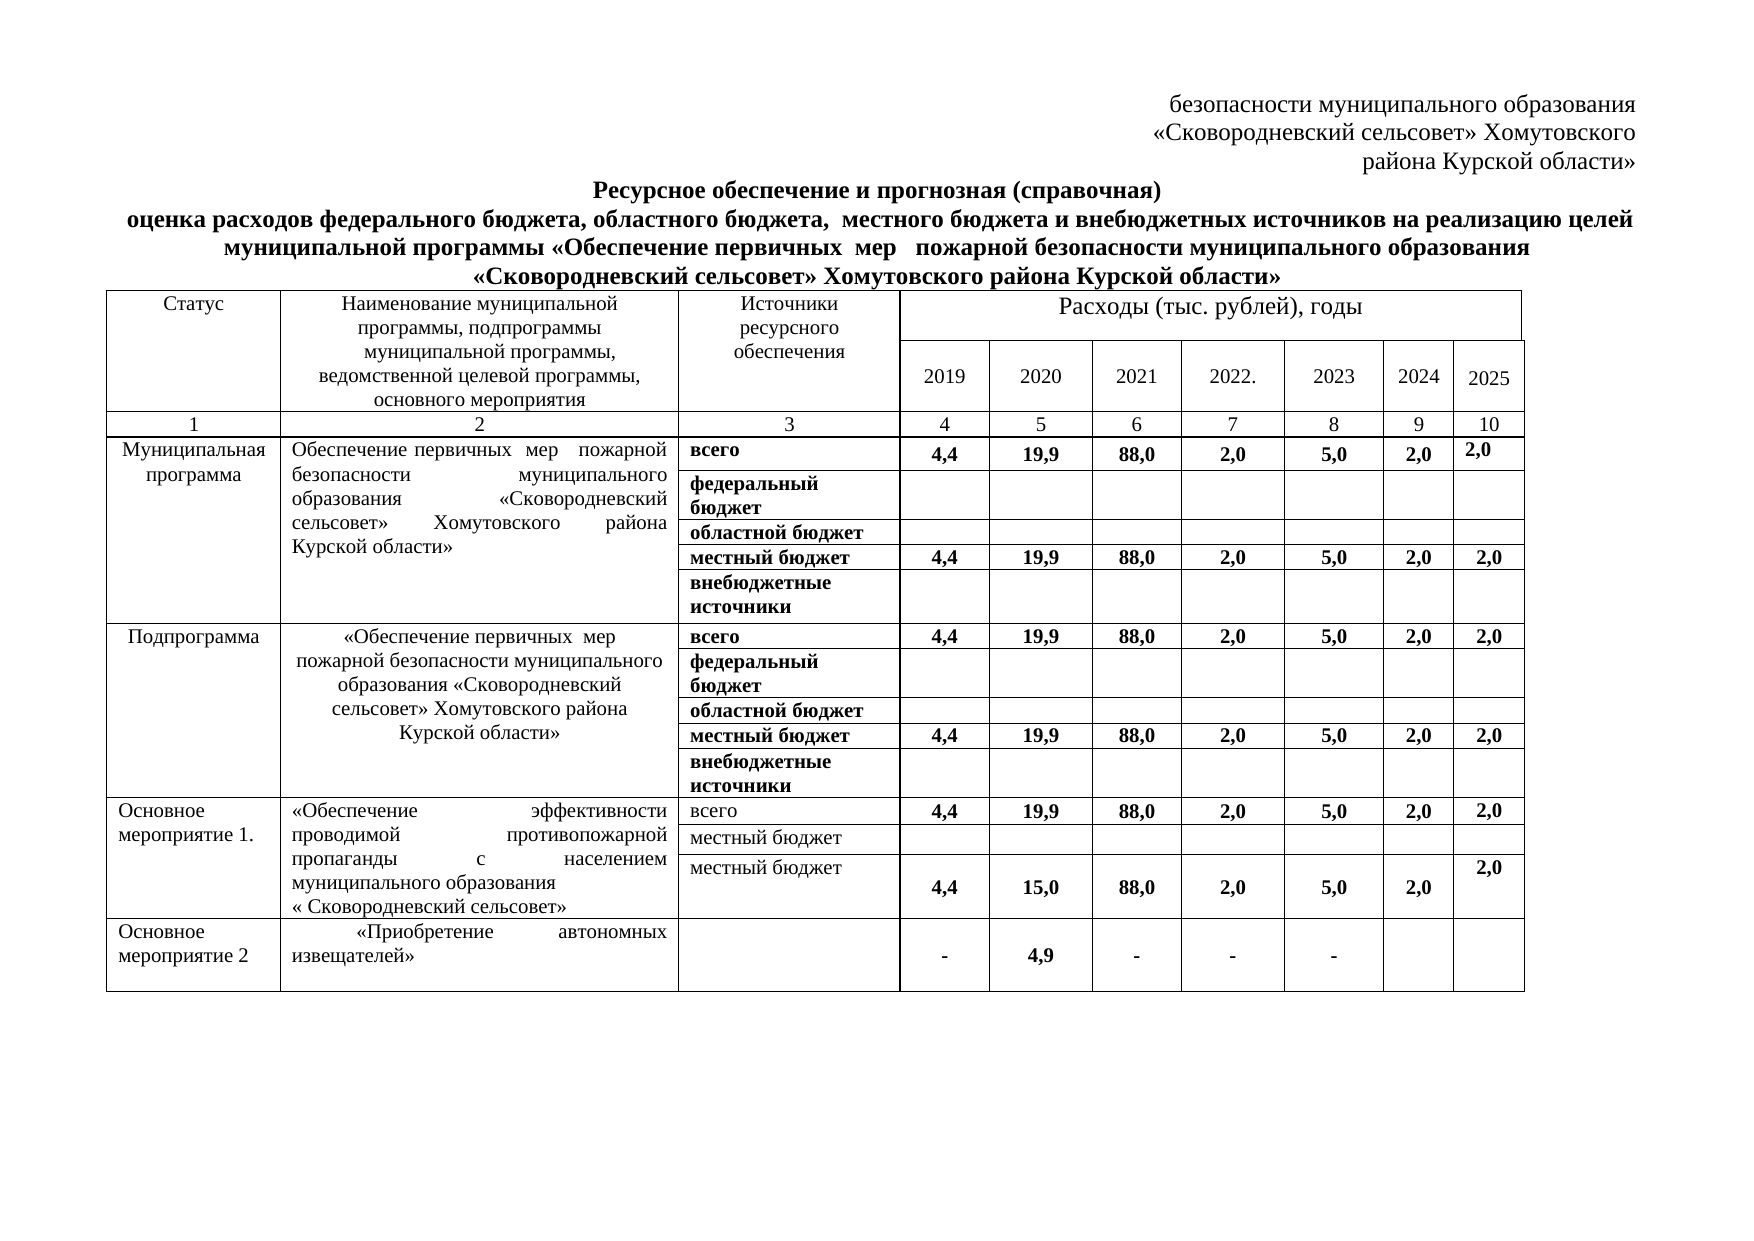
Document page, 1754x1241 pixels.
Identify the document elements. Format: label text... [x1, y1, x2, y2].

table_cell Подпрограмма [107, 624, 280, 797]
table_cell [1093, 749, 1181, 797]
table_cell [1182, 825, 1284, 854]
table_cell 2,0 [1384, 724, 1453, 747]
table_cell федеральный бюджет [679, 471, 899, 519]
table_cell [1093, 471, 1181, 519]
table_cell [901, 570, 989, 623]
table_cell [901, 698, 989, 722]
table_cell [679, 919, 899, 991]
table_cell 4,4 [901, 624, 989, 648]
table_cell всего [679, 624, 899, 648]
table_cell [901, 471, 989, 519]
table_cell 2,0 [1454, 438, 1524, 470]
table_cell [1384, 825, 1453, 854]
table_cell 2,0 [1454, 855, 1524, 918]
table_cell [990, 520, 1092, 544]
table_cell 4 [901, 412, 989, 436]
table_cell [990, 570, 1092, 623]
table_cell [1384, 698, 1453, 722]
table_cell [1182, 649, 1284, 697]
table_cell 2019 [901, 341, 989, 411]
table_cell 2,0 [1384, 798, 1453, 824]
table_header Источники ресурсного обеспечения [679, 291, 899, 411]
table_cell [1093, 520, 1181, 544]
table_cell [1285, 698, 1383, 722]
text «Сковородневский сельсовет» Хомутовского [118, 117, 1636, 146]
table_cell 4,4 [901, 545, 989, 569]
table_cell [1384, 471, 1453, 519]
table_header Наименование муниципальной программы, подпрограммы муниципальной программы, ведомственной целевой программы, основного мероприятия [281, 291, 678, 411]
table_cell [1285, 825, 1383, 854]
table_cell [990, 471, 1092, 519]
table_cell 19,9 [990, 545, 1092, 569]
table_cell 2,0 [1384, 624, 1453, 648]
table_cell [901, 749, 989, 797]
table_cell 2,0 [1384, 855, 1453, 918]
table_cell 2024 [1384, 341, 1453, 411]
table_cell 2,0 [1182, 624, 1284, 648]
table_cell 2,0 [1454, 545, 1524, 569]
table_cell [990, 649, 1092, 697]
text оценка расходов федерального бюджета, областного бюджета, местного бюджета и внебюджетных источников на реализацию целей муниципальной программы «Обеспечение первичных мер пожарной безопасности муниципального образования [118, 204, 1636, 261]
table_cell 5,0 [1285, 724, 1383, 747]
table_cell Основное мероприятие 2 [107, 919, 280, 991]
table_cell 5 [990, 412, 1092, 436]
table_cell 2,0 [1454, 724, 1524, 747]
table_cell 19,9 [990, 438, 1092, 470]
table_cell [1285, 749, 1383, 797]
table_cell «Приобретение автономных извещателей» [281, 919, 678, 991]
table_cell 6 [1093, 412, 1181, 436]
table_cell 2,0 [1182, 438, 1284, 470]
table_cell местный бюджет [679, 724, 899, 747]
table_cell Основное мероприятие 1. [107, 798, 280, 918]
text «Сковородневский сельсовет» Хомутовского района Курской области» [118, 261, 1636, 290]
table_cell внебюджетные источники [679, 749, 899, 797]
table_cell [1454, 649, 1524, 697]
table_cell 4,4 [901, 438, 989, 470]
table_cell 4,4 [901, 724, 989, 747]
table_cell 2,0 [1454, 798, 1524, 824]
text безопасности муниципального образования [118, 89, 1636, 117]
table_cell [1285, 471, 1383, 519]
table_cell 2,0 [1384, 438, 1453, 470]
table_cell [1182, 698, 1284, 722]
table_cell [1285, 649, 1383, 697]
table_cell [990, 825, 1092, 854]
table_cell [1182, 570, 1284, 623]
table_cell 2,0 [1384, 545, 1453, 569]
table_cell [1384, 749, 1453, 797]
table_cell 2025 [1454, 341, 1524, 411]
table_cell 5,0 [1285, 545, 1383, 569]
table_cell «Обеспечение эффективности проводимой противопожарной пропаганды с населением муниципального образования « Сковородневский сельсовет» [281, 798, 678, 918]
table_cell [1384, 919, 1453, 991]
table_cell [990, 749, 1092, 797]
table_cell всего [679, 438, 899, 470]
table_cell 2,0 [1182, 545, 1284, 569]
table_cell 2,0 [1182, 855, 1284, 918]
table_cell [1285, 570, 1383, 623]
table_cell местный бюджет [679, 545, 899, 569]
table_cell - [1182, 919, 1284, 991]
table_cell [1454, 919, 1524, 991]
table_cell [1454, 471, 1524, 519]
table_cell - [901, 919, 989, 991]
table_cell 4,4 [901, 855, 989, 918]
table_cell 5,0 [1285, 624, 1383, 648]
table_cell [1182, 749, 1284, 797]
table_cell [1454, 825, 1524, 854]
table_cell всего [679, 798, 899, 824]
table_cell 19,9 [990, 724, 1092, 747]
table_cell - [1285, 919, 1383, 991]
table_cell 10 [1454, 412, 1524, 436]
table_header Статус [107, 291, 280, 411]
table_cell 8 [1285, 412, 1383, 436]
table_cell Муниципальная программа [107, 438, 280, 623]
table_cell [1093, 698, 1181, 722]
table_cell 3 [679, 412, 899, 436]
table_cell 2,0 [1182, 798, 1284, 824]
table_cell 1 [107, 412, 280, 436]
table_cell 5,0 [1285, 855, 1383, 918]
table_cell 15,0 [990, 855, 1092, 918]
table_cell 2022. [1182, 341, 1284, 411]
table_cell 5,0 [1285, 438, 1383, 470]
table_cell [901, 825, 989, 854]
table_cell 88,0 [1093, 798, 1181, 824]
text района Курской области» [1151, 146, 1636, 175]
table_cell местный бюджет [679, 825, 899, 854]
table_cell 2,0 [1454, 624, 1524, 648]
table_cell 88,0 [1093, 724, 1181, 747]
table_cell [1285, 520, 1383, 544]
table_cell - [1093, 919, 1181, 991]
table_cell 4,4 [901, 798, 989, 824]
table_cell 9 [1384, 412, 1453, 436]
table_cell 19,9 [990, 624, 1092, 648]
table_cell 2021 [1093, 341, 1181, 411]
table_cell федеральный бюджет [679, 649, 899, 697]
table_cell [1182, 471, 1284, 519]
text Ресурсное обеспечение и прогнозная (справочная) [118, 175, 1636, 204]
table_cell 88,0 [1093, 855, 1181, 918]
table_cell [1384, 570, 1453, 623]
table_cell 4,9 [990, 919, 1092, 991]
table_cell [1093, 825, 1181, 854]
table_cell [1454, 749, 1524, 797]
table_cell 88,0 [1093, 624, 1181, 648]
table_cell 5,0 [1285, 798, 1383, 824]
table_cell [1454, 698, 1524, 722]
table_cell [1454, 570, 1524, 623]
table_cell «Обеспечение первичных мер пожарной безопасности муниципального образования «Сковородневский сельсовет» Хомутовского района Курской области» [281, 624, 678, 797]
table_cell [1384, 649, 1453, 697]
table_cell 2 [281, 412, 678, 436]
table_cell [1093, 649, 1181, 697]
table_cell [990, 698, 1092, 722]
table_cell местный бюджет [679, 855, 899, 918]
table_cell Обеспечение первичных мер пожарной безопасности муниципального образования «Сковородневский сельсовет» Хомутовского района Курской области» [281, 438, 678, 623]
table_cell 88,0 [1093, 438, 1181, 470]
table_cell [901, 649, 989, 697]
table_cell внебюджетные источники [679, 570, 899, 623]
table_header Расходы (тыс. рублей), годы [901, 291, 1521, 340]
table_cell [1454, 520, 1524, 544]
table_cell 19,9 [990, 798, 1092, 824]
table_cell 7 [1182, 412, 1284, 436]
table_cell 2020 [990, 341, 1092, 411]
table_cell [901, 520, 989, 544]
table_cell [1384, 520, 1453, 544]
table_cell 2,0 [1182, 724, 1284, 747]
table_cell областной бюджет [679, 520, 899, 544]
table_cell [1093, 570, 1181, 623]
table_cell областной бюджет [679, 698, 899, 722]
table_cell 88,0 [1093, 545, 1181, 569]
table_cell 2023 [1285, 341, 1383, 411]
table_cell [1182, 520, 1284, 544]
